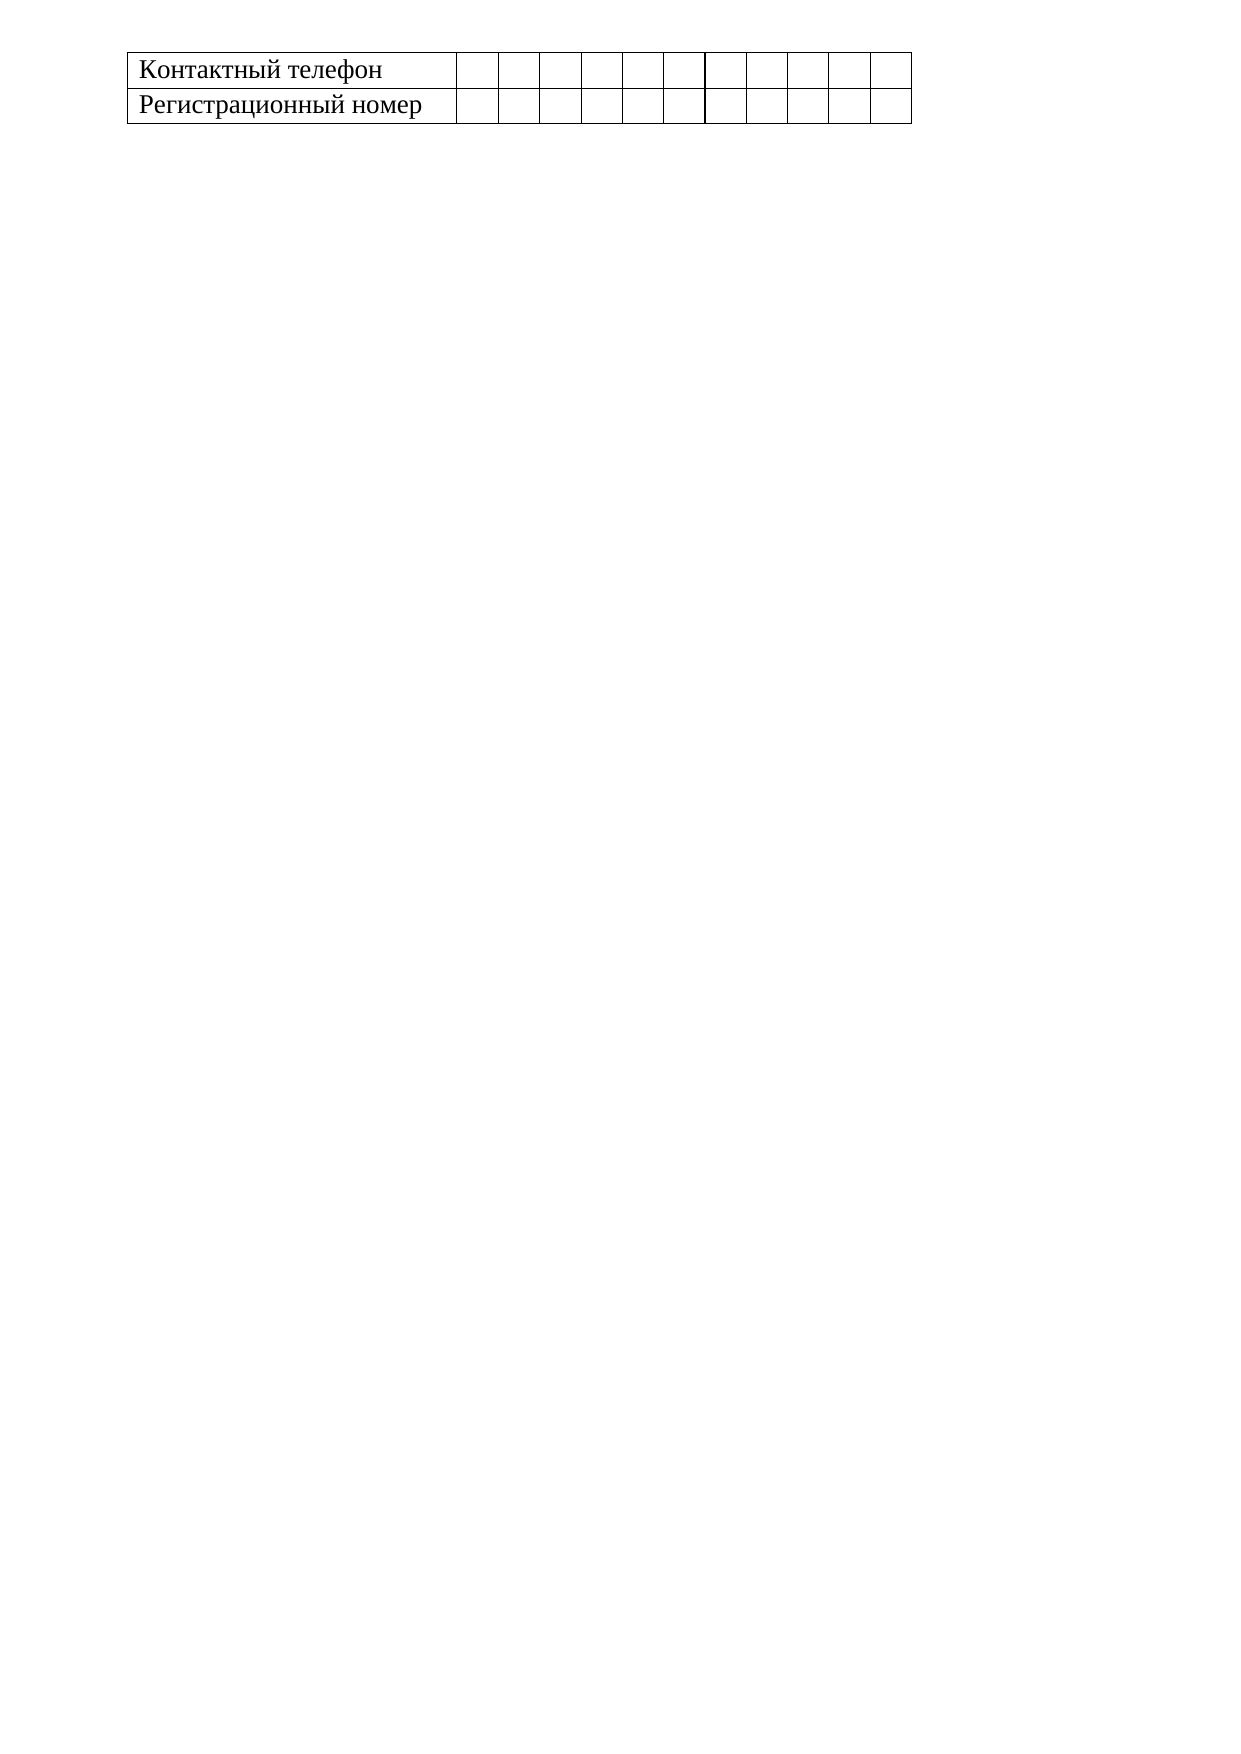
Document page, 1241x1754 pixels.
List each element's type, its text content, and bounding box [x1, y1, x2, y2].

table_header [664, 53, 704, 87]
table_cell [664, 89, 704, 123]
table_cell [747, 89, 787, 123]
table_header [499, 53, 539, 87]
table_cell [706, 89, 746, 123]
table_cell [540, 89, 581, 123]
table_cell [623, 89, 663, 123]
table_header [582, 53, 622, 87]
table_cell Регистрационный номер [128, 89, 456, 123]
table_header [623, 53, 663, 87]
table_cell [457, 89, 498, 123]
table_cell [582, 89, 622, 123]
table_cell [829, 89, 870, 123]
table_header [829, 53, 870, 87]
table_header [788, 53, 828, 87]
table_cell [871, 89, 911, 123]
table_cell [499, 89, 539, 123]
table_header [706, 53, 746, 87]
table_header [540, 53, 581, 87]
table_cell [788, 89, 828, 123]
table_header Контактный телефон [128, 53, 456, 87]
table_header [457, 53, 498, 87]
table_header [871, 53, 911, 87]
table_header [747, 53, 787, 87]
